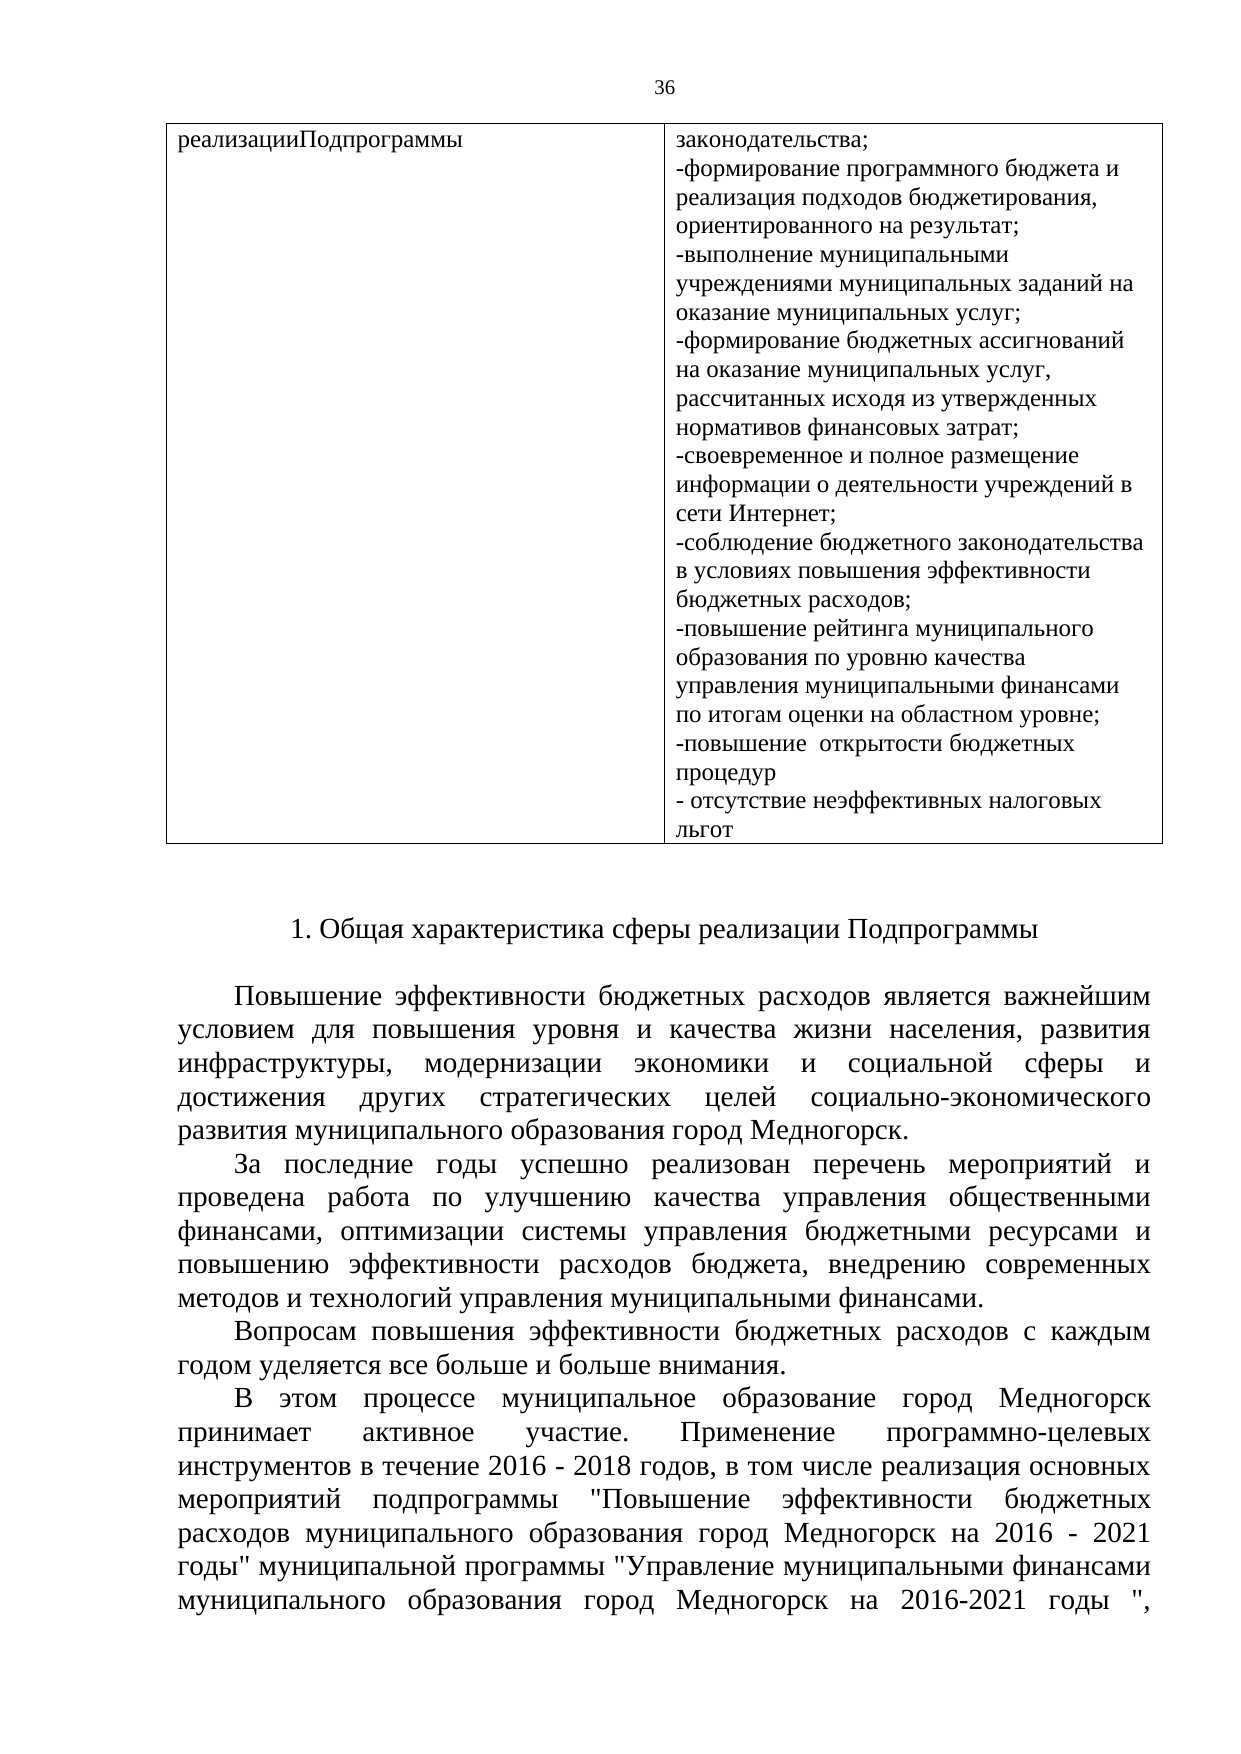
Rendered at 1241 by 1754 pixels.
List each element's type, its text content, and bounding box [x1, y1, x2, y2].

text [177, 1381, 1152, 1615]
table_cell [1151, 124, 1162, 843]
text Вопросам повышения эффективности бюджетных расходов с каждым годом уделяется все больше и больше внимания. [177, 1313, 1152, 1381]
table_cell Ожидаемые результаты реализацииПодпрограммы [167, 124, 664, 843]
text За последние годы успешно реализован перечень мероприятий и проведена работа по улучшению качества управления общественными финансами, оптимизации системы управления бюджетными ресурсами и повышению эффективности расходов бюджета, внедрению современных методов и технологий управления муниципальными финансами. [177, 1146, 1152, 1313]
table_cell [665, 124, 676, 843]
text Повышение эффективности бюджетных расходов является важнейшим условием для повышения уровня и качества жизни населения, развития инфраструктуры, модернизации экономики и социальной сферы и достижения других стратегических целей социально-экономического развития муниципального образования город Медногорск. [177, 978, 1152, 1146]
text 1. Общая характеристика сферы реализации Подпрограммы [177, 911, 1152, 944]
